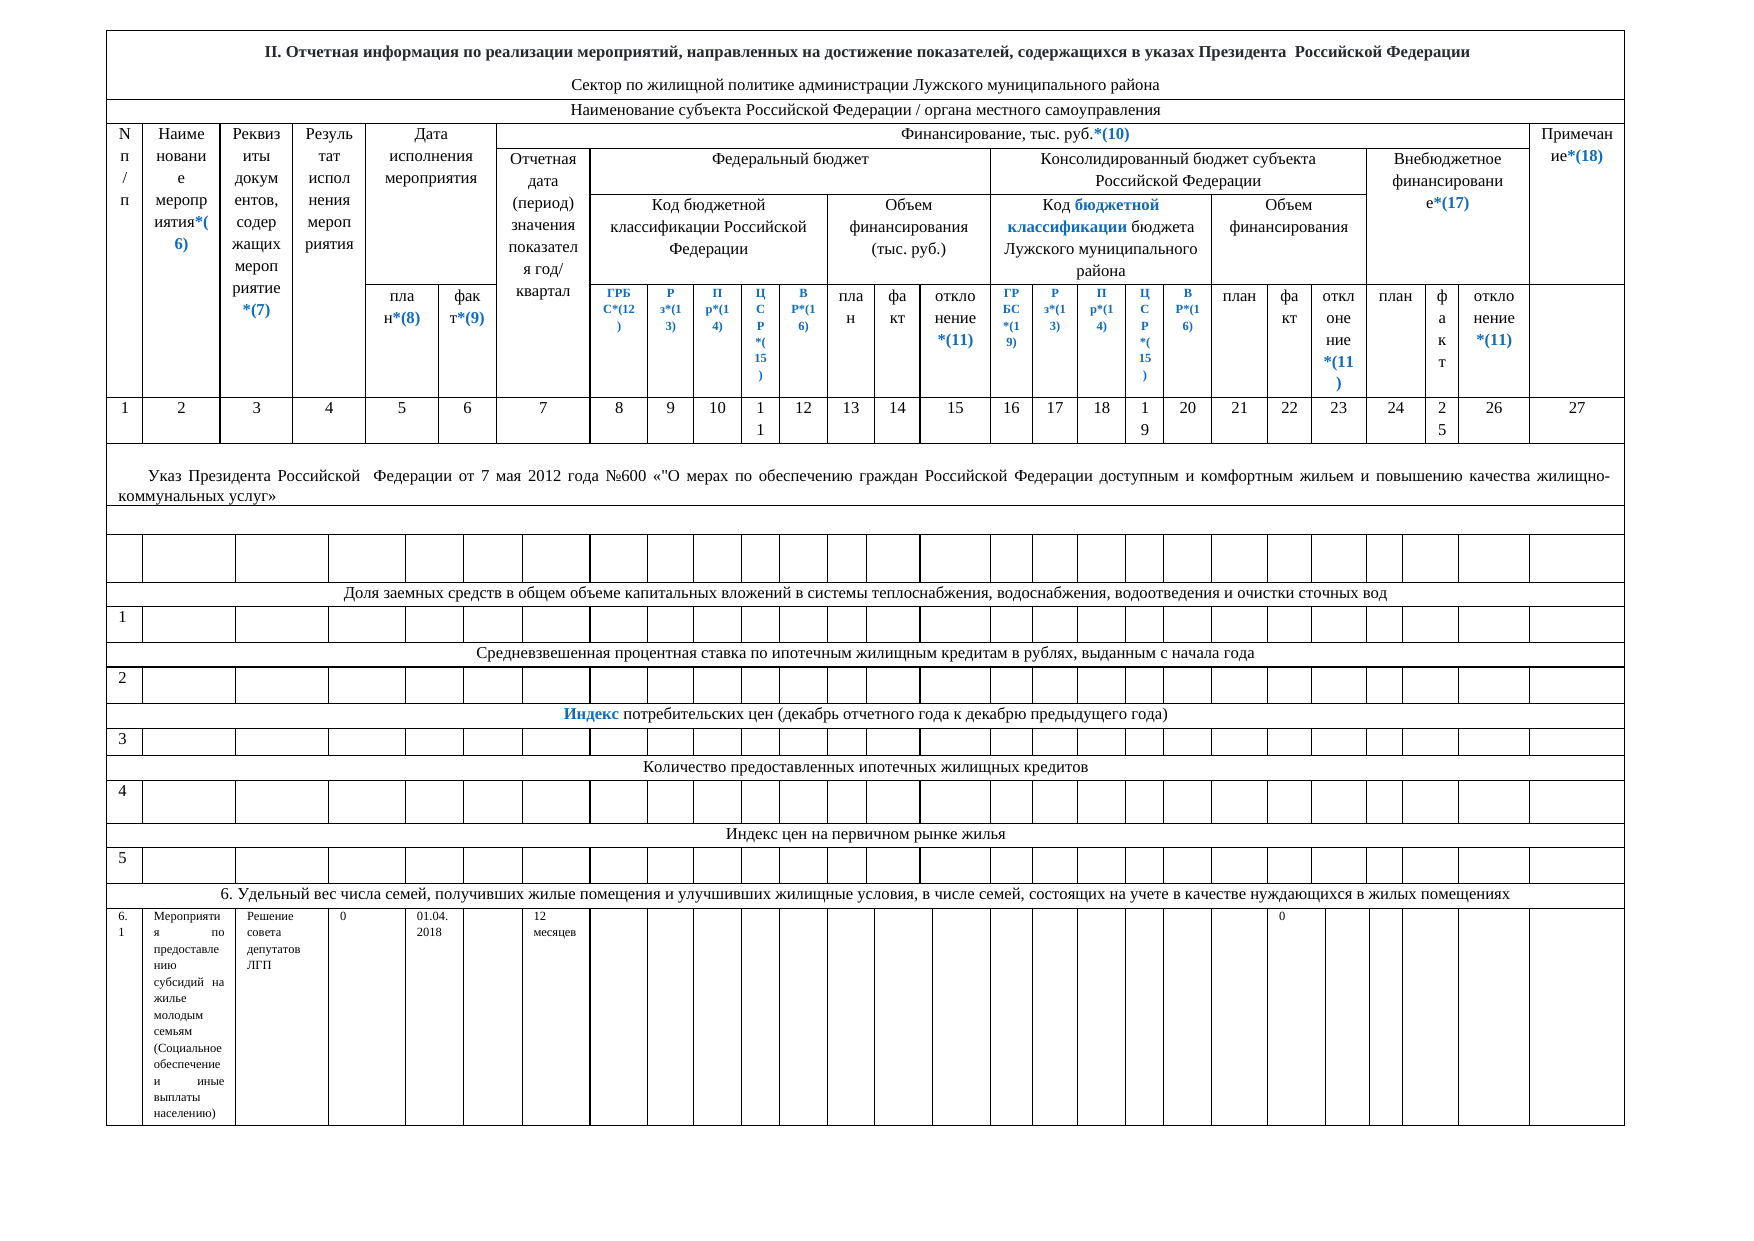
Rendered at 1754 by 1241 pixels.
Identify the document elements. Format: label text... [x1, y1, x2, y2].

table_cell [1164, 848, 1211, 883]
table_cell Отчетная дата (период) значения показателя год/ квартал [497, 149, 589, 397]
table_cell [1367, 607, 1402, 642]
table_cell 13 [828, 398, 874, 443]
table_cell 19 [1126, 398, 1163, 443]
table_cell 22 [1268, 398, 1311, 443]
table_cell [143, 535, 235, 582]
table_cell [591, 909, 647, 1125]
table_cell [591, 607, 647, 642]
table_cell [329, 848, 405, 883]
table_cell [236, 668, 328, 703]
table_cell Рз*(13) [1033, 285, 1077, 397]
table_cell [590, 124, 648, 147]
table_cell Финансирование, тыс. руб.*(10) [866, 124, 1164, 147]
table_cell [1078, 781, 1125, 822]
table_cell [991, 781, 1032, 822]
table_cell [1530, 781, 1624, 822]
table_cell [1367, 668, 1402, 703]
table_cell [1312, 729, 1366, 755]
table_cell [1212, 535, 1267, 582]
table_cell [693, 124, 741, 147]
table_cell [1403, 729, 1458, 755]
table_cell [406, 781, 463, 822]
table_cell [591, 668, 647, 703]
table_cell [1126, 668, 1163, 703]
table_cell [1312, 781, 1366, 822]
table_cell [1212, 909, 1267, 1125]
table_cell Индекс потребительских цен (декабрь отчетного года к декабрю предыдущего года) [107, 704, 1624, 728]
table_cell [648, 729, 693, 755]
table_cell [1311, 124, 1366, 147]
table_cell [1033, 535, 1077, 582]
table_cell [828, 848, 866, 883]
table_cell 20 [1164, 398, 1211, 443]
table_cell Консолидированный бюджет субъекта Российской Федерации [991, 149, 1366, 194]
table_cell [464, 781, 522, 822]
table_cell [780, 535, 827, 582]
table_cell [143, 848, 235, 883]
table_cell [329, 535, 405, 582]
table_cell [1370, 909, 1402, 1125]
table_cell [828, 535, 866, 582]
table_cell [648, 909, 693, 1125]
table_cell [742, 535, 779, 582]
table_cell 27 [1530, 398, 1624, 443]
table_cell [1268, 668, 1311, 703]
table_cell [1164, 668, 1211, 703]
table_cell N п/п [107, 124, 142, 397]
table_cell [1459, 848, 1529, 883]
table_cell [694, 668, 741, 703]
table_cell [780, 607, 827, 642]
table_cell [1126, 607, 1163, 642]
table_cell [523, 607, 589, 642]
table_cell [648, 124, 693, 147]
table_cell Доля заемных средств в общем объеме капитальных вложений в системы теплоснабжения, водоснабжения, водоотведения и очистки сточных вод [107, 583, 1624, 606]
table_cell [464, 909, 522, 1125]
table_cell [1268, 848, 1311, 883]
table_cell [921, 668, 990, 703]
table_header II. Отчетная информация по реализации мероприятий, направленных на достижение показателей, содержащихся в указах Президента Российской Федерации Сектор по жилищной политике администрации Лужского муниципального района [107, 31, 1624, 98]
table_cell [742, 848, 779, 883]
table_cell [991, 848, 1032, 883]
table_cell [742, 781, 779, 822]
table_cell [1126, 781, 1163, 822]
table_cell Федеральный бюджет [591, 149, 990, 194]
table_cell 6.1 [107, 909, 142, 1125]
table_cell [1367, 535, 1402, 582]
table_cell [591, 729, 647, 755]
table_cell 2 [107, 668, 142, 703]
table_cell [921, 729, 990, 755]
table_cell [875, 909, 932, 1125]
table_cell [406, 729, 463, 755]
table_cell [591, 535, 647, 582]
table_cell план*(8) [366, 285, 438, 397]
table_cell [1268, 781, 1311, 822]
table_cell 5 [366, 398, 438, 443]
table_cell [1530, 848, 1624, 883]
table_cell [828, 668, 866, 703]
table_cell ГРБС*(12) [591, 285, 647, 397]
table_cell [1078, 848, 1125, 883]
table_cell [236, 729, 328, 755]
table_cell 21 [1212, 398, 1267, 443]
table_cell [780, 848, 827, 883]
table_cell [1459, 124, 1529, 147]
table_cell [742, 729, 779, 755]
table_cell [648, 535, 693, 582]
table_cell [921, 781, 990, 822]
table_cell [523, 729, 589, 755]
table_cell [1312, 848, 1366, 883]
table_cell ВР*(16) [780, 285, 827, 397]
table_cell Результат исполнения мероприятия [293, 124, 365, 397]
table_cell [991, 729, 1032, 755]
table_cell [1126, 729, 1163, 755]
table_cell Код бюджетной классификации бюджета Лужского муниципального района [991, 195, 1211, 284]
table_cell [648, 781, 693, 822]
table_cell 12 месяцев [523, 909, 589, 1125]
table_cell [694, 535, 741, 582]
table_cell 3 [221, 398, 292, 443]
table_cell факт*(9) [439, 285, 496, 397]
table_cell [933, 909, 990, 1125]
table_cell [406, 607, 463, 642]
table_cell [1033, 668, 1077, 703]
table_cell 5 [107, 848, 142, 883]
table_cell [1164, 909, 1211, 1125]
table_cell [1212, 781, 1267, 822]
table_cell [464, 729, 522, 755]
table_cell Внебюджетное финансирование*(17) [1367, 149, 1529, 284]
table_cell [1530, 535, 1624, 582]
table_cell Реквизиты документов, содержащих мероприятие*(7) [221, 124, 292, 397]
table_cell [694, 848, 741, 883]
table_cell [143, 781, 235, 822]
table_cell [107, 535, 142, 582]
table_cell 17 [1033, 398, 1077, 443]
table_cell [780, 781, 827, 822]
table_cell 4 [293, 398, 365, 443]
table_cell [1164, 781, 1211, 822]
table_cell ВР*(16) [1164, 285, 1211, 397]
table_cell отклонение *(11) [1459, 285, 1529, 397]
table_cell 11 [742, 398, 779, 443]
table_cell Примечание*(18) [1530, 124, 1624, 284]
table_cell [1367, 781, 1402, 822]
table_cell 1 [107, 398, 142, 443]
table_cell 6 [439, 398, 496, 443]
table_cell [497, 124, 590, 147]
table_cell [921, 607, 990, 642]
table_cell Индекс цен на первичном рынке жилья [107, 824, 1624, 847]
table_cell [329, 729, 405, 755]
table_cell [329, 781, 405, 822]
table_cell [1268, 535, 1311, 582]
table_cell [1126, 909, 1163, 1125]
table_cell [1403, 848, 1458, 883]
table_cell [464, 668, 522, 703]
table_cell [742, 668, 779, 703]
table_cell Наименование субъекта Российской Федерации / органа местного самоуправления [107, 100, 1624, 123]
table_cell [1403, 124, 1459, 147]
table_cell план [1367, 285, 1425, 397]
table_cell [780, 124, 827, 147]
table_cell [742, 909, 779, 1125]
table_cell [1164, 124, 1211, 147]
table_cell [867, 535, 919, 582]
table_cell Пр*(14) [1078, 285, 1125, 397]
table_cell 24 [1367, 398, 1425, 443]
table_cell [1033, 781, 1077, 822]
table_cell 7 [497, 398, 589, 443]
table_cell [1530, 607, 1624, 642]
table_cell факт [875, 285, 919, 397]
table_cell факт [1426, 285, 1458, 397]
table_cell [1268, 729, 1311, 755]
table_cell 12 [780, 398, 827, 443]
table_cell план [828, 285, 874, 397]
table_cell план [1212, 285, 1267, 397]
table_cell [143, 729, 235, 755]
table_cell 15 [921, 398, 990, 443]
table_cell [991, 535, 1032, 582]
table_cell факт [1268, 285, 1311, 397]
table_cell [1459, 668, 1529, 703]
table_cell ЦСР *(15) [742, 285, 779, 397]
table_cell [828, 607, 866, 642]
table_cell [1212, 607, 1267, 642]
table_cell [742, 607, 779, 642]
table_cell 23 [1312, 398, 1366, 443]
table_cell Рз*(13) [648, 285, 693, 397]
table_cell [523, 535, 589, 582]
table_cell [648, 848, 693, 883]
table_cell [406, 848, 463, 883]
table_cell 2 [143, 398, 219, 443]
table_cell [143, 668, 235, 703]
table_cell 1 [107, 607, 142, 642]
table_cell [780, 729, 827, 755]
table_cell [1164, 729, 1211, 755]
table_cell [694, 909, 741, 1125]
table_cell [1530, 668, 1624, 703]
table_cell [464, 607, 522, 642]
table_cell [1033, 607, 1077, 642]
table_cell [1212, 668, 1267, 703]
table_cell Количество предоставленных ипотечных жилищных кредитов [107, 756, 1624, 780]
table_cell 18 [1078, 398, 1125, 443]
table_cell [236, 607, 328, 642]
table_cell [1326, 909, 1369, 1125]
table_cell [1078, 729, 1125, 755]
table_cell [921, 535, 990, 582]
table_cell [867, 729, 919, 755]
table_cell 8 [591, 398, 647, 443]
table_cell [1367, 848, 1402, 883]
table_cell [1403, 535, 1458, 582]
table_cell Мероприятия по предоставлению субсидий на жилье молодым семьям (Социальное обеспечение и иные выплаты населению) [143, 909, 235, 1125]
table_cell [827, 124, 866, 147]
table_cell [828, 781, 866, 822]
table_cell [828, 729, 866, 755]
table_cell [1268, 124, 1311, 147]
table_cell [1366, 124, 1403, 147]
table_cell [1212, 729, 1267, 755]
table_cell Объем финансирования [1212, 195, 1366, 284]
table_cell [1312, 535, 1366, 582]
table_cell [1403, 607, 1458, 642]
table_cell [867, 607, 919, 642]
table_cell [1530, 909, 1624, 1125]
table_cell [523, 668, 589, 703]
table_cell [464, 535, 522, 582]
table_cell 25 [1426, 398, 1458, 443]
table_cell [406, 668, 463, 703]
table_cell [107, 506, 1624, 533]
table_cell [1312, 668, 1366, 703]
table_cell [1164, 607, 1211, 642]
table_cell [1211, 124, 1268, 147]
table_cell [1164, 535, 1211, 582]
table_cell [406, 535, 463, 582]
table_cell [648, 668, 693, 703]
table_cell [1033, 848, 1077, 883]
table_cell [921, 848, 990, 883]
table_cell ЦСР *(15) [1126, 285, 1163, 397]
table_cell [236, 909, 328, 1125]
table_cell [780, 668, 827, 703]
table_cell [741, 124, 779, 147]
table_cell [1033, 909, 1077, 1125]
table_cell [1078, 607, 1125, 642]
table_cell Код бюджетной классификации Российской Федерации [591, 195, 827, 284]
table_cell [1459, 535, 1529, 582]
table_cell [591, 848, 647, 883]
table_cell Указ Президента Российской Федерации от 7 мая 2012 года №600 «"О мерах по обеспечению граждан Российской Федерации доступным и комфортным жильем и повышению качества жилищно- коммунальных услуг» [107, 444, 1624, 504]
table_cell отклонение *(11) [921, 285, 990, 397]
table_cell 6. Удельный вес числа семей, получивших жилые помещения и улучшивших жилищные условия, в числе семей, состоящих на учете в качестве нуждающихся в жилых помещениях [107, 884, 1624, 908]
table_cell [694, 607, 741, 642]
table_cell отклонение *(11) [1312, 285, 1366, 397]
table_cell [780, 909, 827, 1125]
table_cell [867, 781, 919, 822]
table_cell [991, 668, 1032, 703]
table_cell [523, 848, 589, 883]
table_cell 14 [875, 398, 919, 443]
table_cell 01.04.2018 [406, 909, 463, 1125]
table_cell 4 [107, 781, 142, 822]
table_cell 16 [991, 398, 1032, 443]
table_cell [991, 909, 1032, 1125]
table_cell [329, 668, 405, 703]
table_cell [591, 781, 647, 822]
table_cell [828, 909, 874, 1125]
table_cell [1403, 668, 1458, 703]
table_cell [648, 607, 693, 642]
table_cell Пр*(14) [694, 285, 741, 397]
table_cell [867, 848, 919, 883]
table_cell 9 [648, 398, 693, 443]
table_cell ГРБС *(19) [991, 285, 1032, 397]
table_cell [1459, 909, 1529, 1125]
table_cell 3 [107, 729, 142, 755]
table_cell Средневзвешенная процентная ставка по ипотечным жилищным кредитам в рублях, выданным с начала года [107, 643, 1624, 666]
table_cell [523, 781, 589, 822]
table_cell [991, 607, 1032, 642]
table_cell [694, 729, 741, 755]
table_cell [143, 607, 235, 642]
table_cell [1078, 535, 1125, 582]
table_cell [1459, 781, 1529, 822]
table_cell [236, 781, 328, 822]
table_cell Наименование мероприятия*(6) [143, 124, 219, 397]
table_cell [464, 848, 522, 883]
table_cell [1367, 729, 1402, 755]
table_cell [1078, 909, 1125, 1125]
table_cell [1459, 607, 1529, 642]
table_cell [694, 781, 741, 822]
table_cell [1530, 729, 1624, 755]
table_cell [1312, 607, 1366, 642]
table_cell [1403, 909, 1458, 1125]
table_cell [1212, 848, 1267, 883]
table_cell [1403, 781, 1458, 822]
table_cell [1459, 729, 1529, 755]
table_cell 0 [1268, 909, 1325, 1125]
table_cell [1268, 607, 1311, 642]
table_cell [236, 848, 328, 883]
table_cell [236, 535, 328, 582]
table_cell 26 [1459, 398, 1529, 443]
table_cell [1126, 848, 1163, 883]
table_cell [1126, 535, 1163, 582]
table_cell [1078, 668, 1125, 703]
table_cell [1530, 285, 1624, 397]
table_cell 0 [329, 909, 405, 1125]
table_cell Дата исполнения мероприятия [366, 124, 496, 284]
table_cell [329, 607, 405, 642]
table_cell [1033, 729, 1077, 755]
table_cell 10 [694, 398, 741, 443]
table_cell [867, 668, 919, 703]
table_cell Объем финансирования (тыс. руб.) [828, 195, 990, 284]
